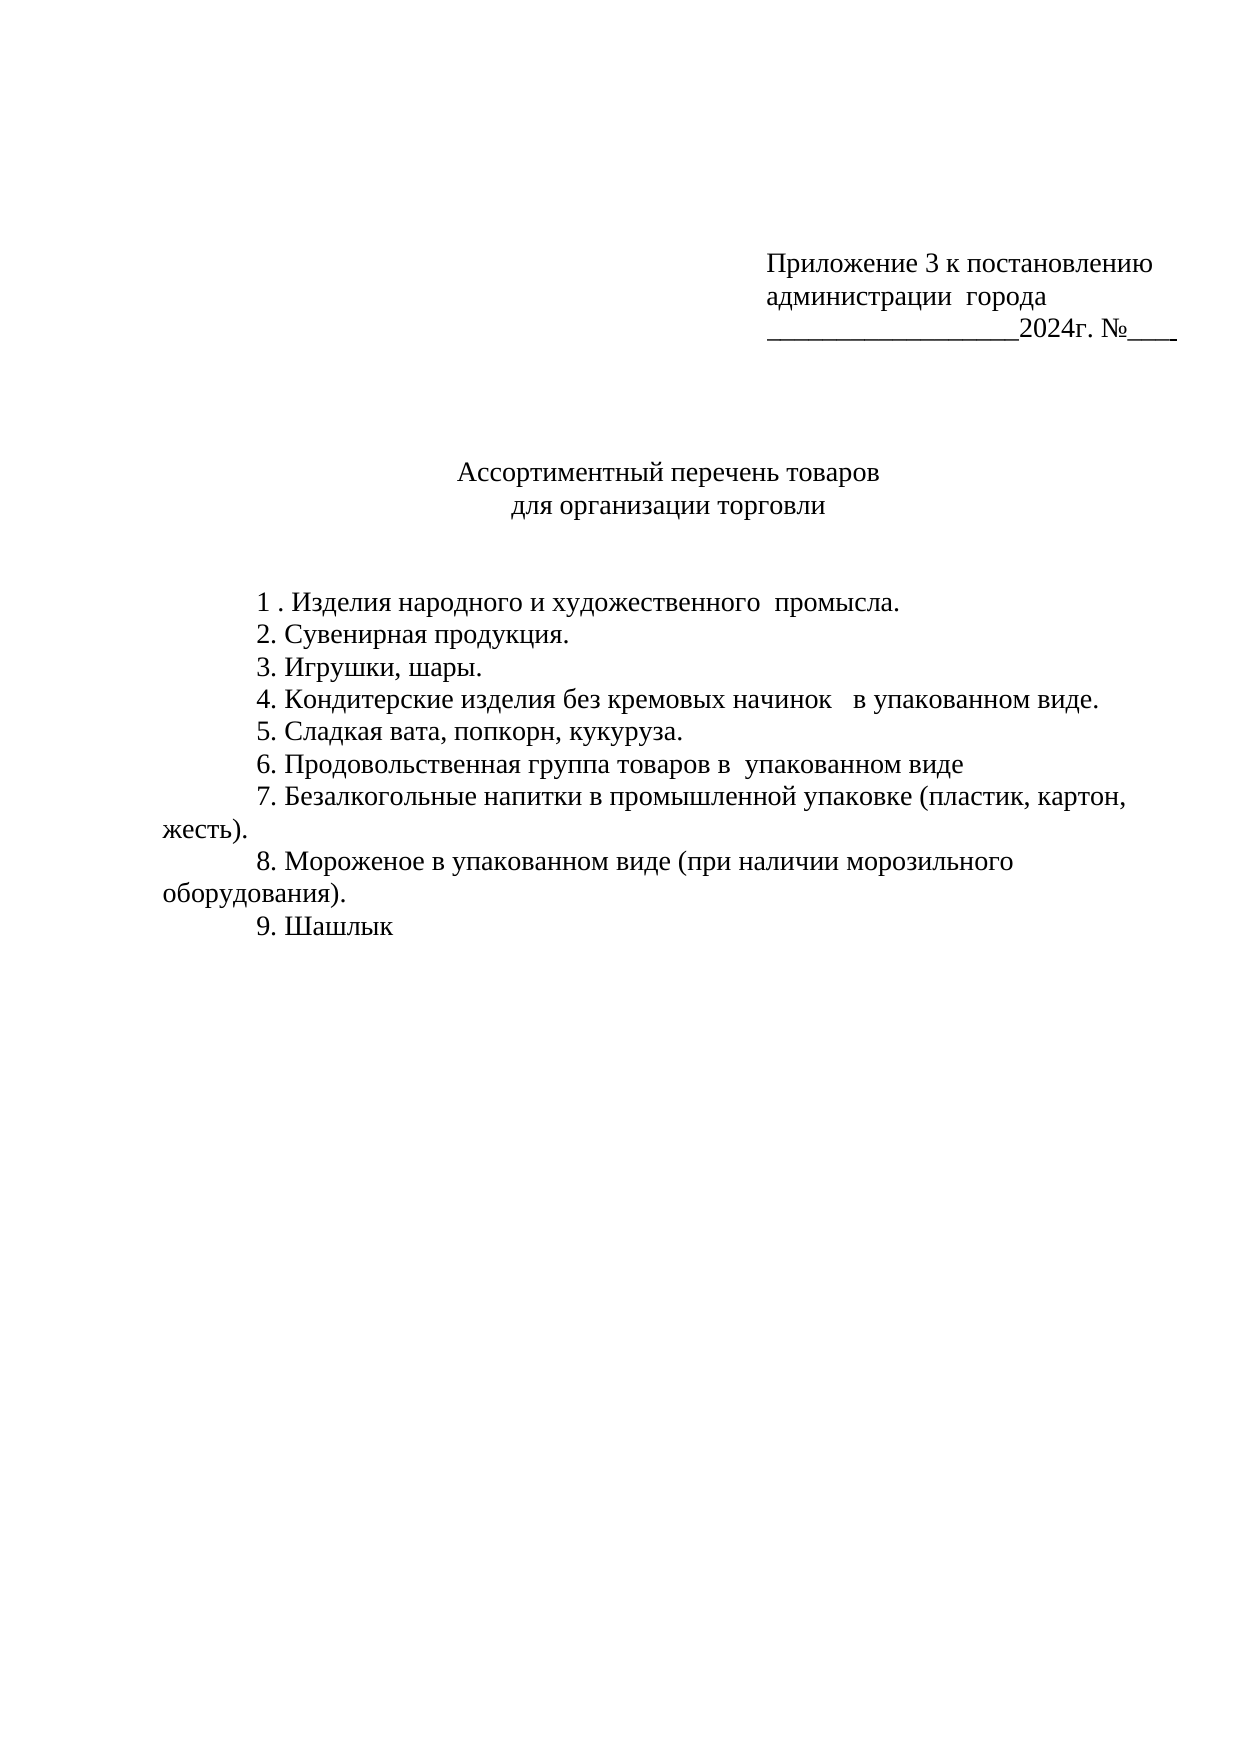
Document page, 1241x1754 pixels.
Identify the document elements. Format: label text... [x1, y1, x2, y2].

text для организации торговли [162, 488, 1137, 520]
text 9. Шашлык [162, 909, 1137, 941]
text 6. Продовольственная группа товаров в упакованном виде [162, 747, 1137, 779]
text 2. Сувенирная продукция. [162, 617, 1137, 650]
text 7. Безалкогольные напитки в промышленной упаковке (пластик, картон, жесть). [162, 779, 1137, 844]
text Ассортиментный перечень товаров [162, 455, 1137, 488]
text 5. Сладкая вата, попкорн, кукуруза. [162, 714, 1137, 747]
text 8. Мороженое в упакованном виде (при наличии морозильного оборудования). [162, 844, 1137, 909]
text 3. Игрушки, шары. [162, 650, 1137, 682]
text 4. Кондитерские изделия без кремовых начинок в упакованном виде. [162, 682, 1137, 714]
text 1 . Изделия народного и художественного промысла. [162, 585, 1137, 617]
